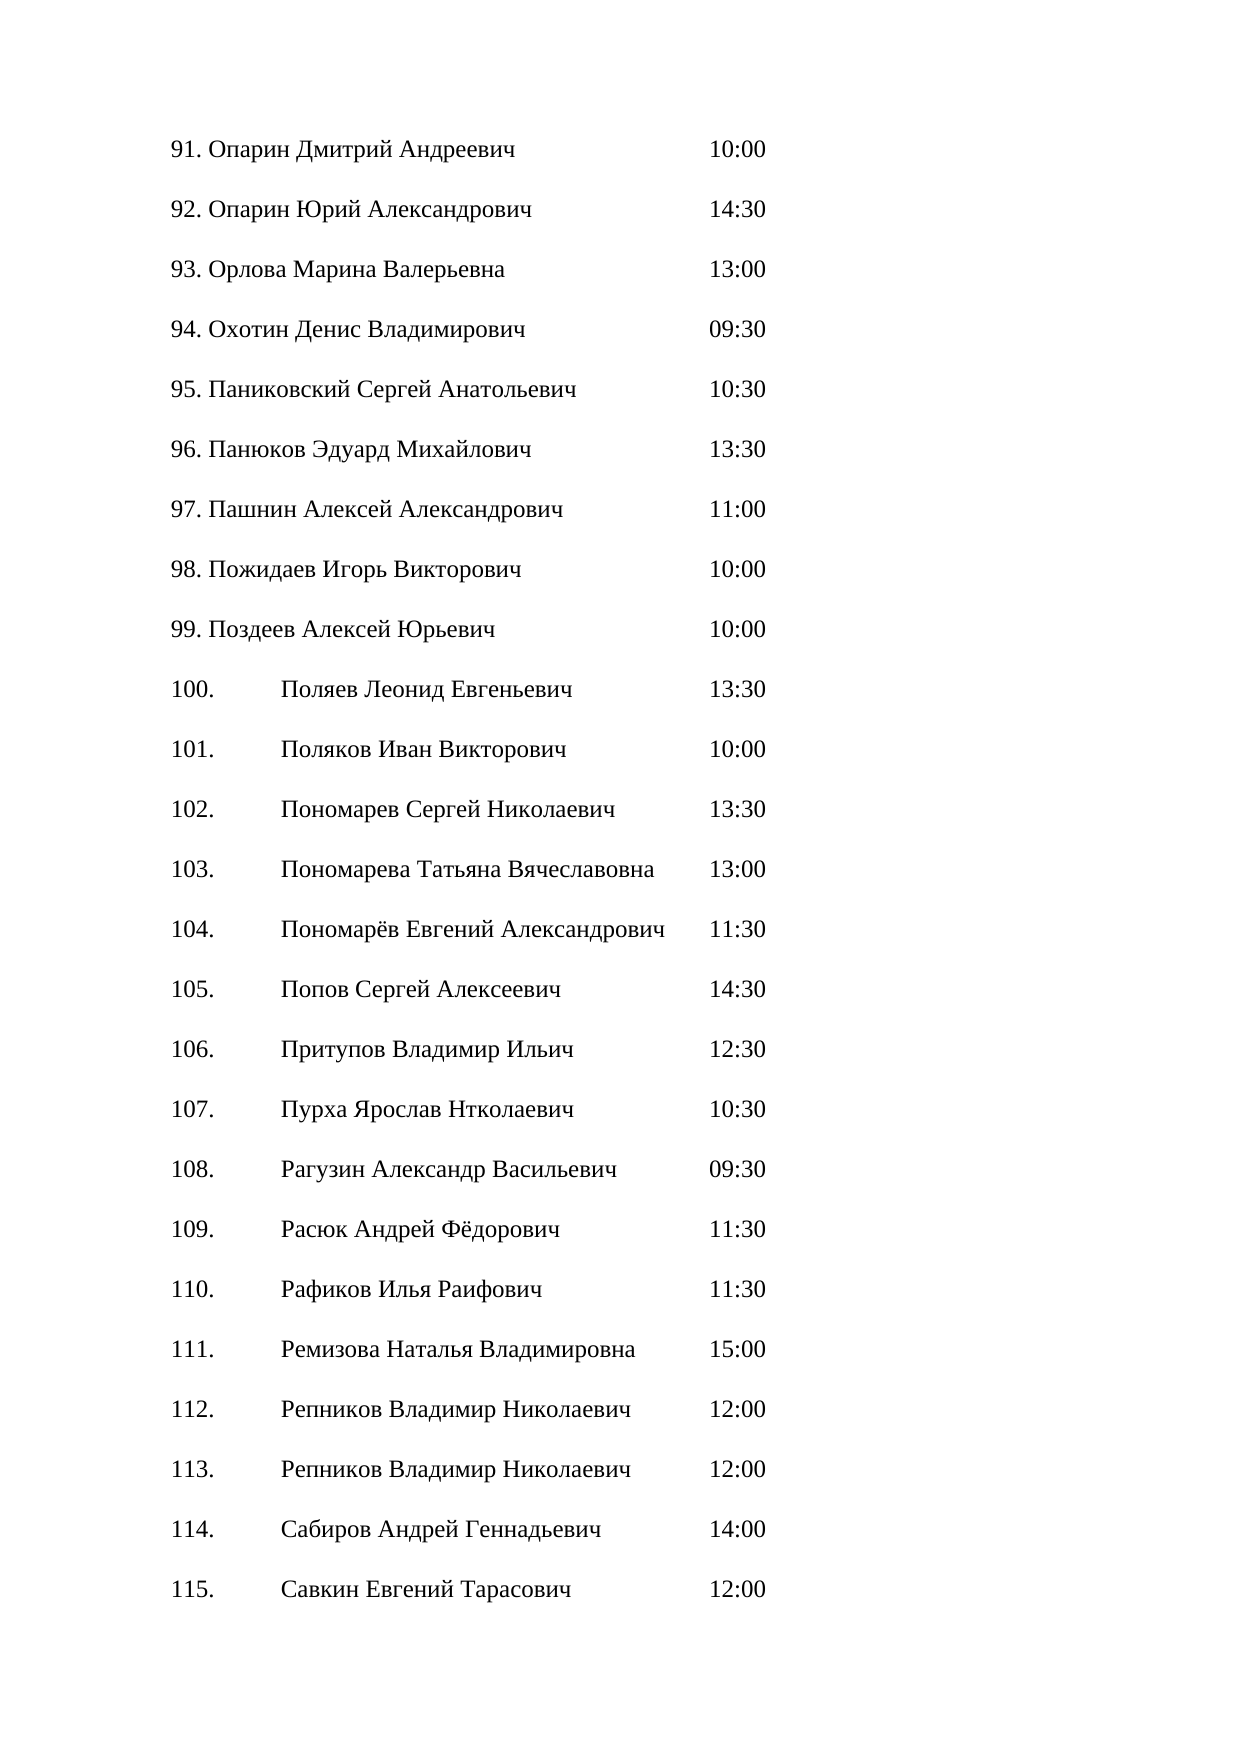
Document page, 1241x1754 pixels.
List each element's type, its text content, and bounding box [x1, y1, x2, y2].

table_cell Савкин Евгений Тарасович [118, 1558, 693, 1618]
table_cell Попов Сергей Алексеевич [118, 958, 693, 1018]
table_cell 12:00 [693, 1438, 1240, 1498]
table_cell Панюков Эдуард Михайлович [118, 418, 693, 478]
table_cell 12:00 [693, 1558, 1240, 1618]
table_cell 10:00 [693, 598, 1240, 658]
table_cell 13:00 [693, 238, 1240, 298]
table_cell Опарин Юрий Александрович [118, 178, 693, 238]
table_cell 13:00 [693, 838, 1240, 898]
table_cell 11:30 [693, 1258, 1240, 1318]
table_cell 09:30 [693, 298, 1240, 358]
table_cell 13:30 [693, 418, 1240, 478]
table_cell 11:00 [693, 478, 1240, 538]
table_cell Рафиков Илья Раифович [118, 1258, 693, 1318]
table_cell Пономарев Сергей Николаевич [118, 778, 693, 838]
table_cell 10:00 [693, 718, 1240, 778]
table_cell Пурха Ярослав Нтколаевич [118, 1078, 693, 1138]
table_cell 13:30 [693, 778, 1240, 838]
table_cell 12:30 [693, 1018, 1240, 1078]
table_cell 13:30 [693, 658, 1240, 718]
table_cell 15:00 [693, 1318, 1240, 1378]
table_cell Репников Владимир Николаевич [118, 1438, 693, 1498]
table_cell Паниковский Сергей Анатольевич [118, 358, 693, 418]
table_cell Поляев Леонид Евгеньевич [118, 658, 693, 718]
table_cell 14:00 [693, 1498, 1240, 1558]
table_cell Пашнин Алексей Александрович [118, 478, 693, 538]
table_cell Орлова Марина Валерьевна [118, 238, 693, 298]
table_cell 10:00 [693, 538, 1240, 598]
table_cell Притупов Владимир Ильич [118, 1018, 693, 1078]
table_cell Опарин Дмитрий Андреевич [118, 118, 693, 178]
table_cell 09:30 [693, 1138, 1240, 1198]
table_cell Ремизова Наталья Владимировна [118, 1318, 693, 1378]
table_cell 11:30 [693, 1198, 1240, 1258]
table_cell Поздеев Алексей Юрьевич [118, 598, 693, 658]
table_cell 10:30 [693, 1078, 1240, 1138]
table_cell Пономарева Татьяна Вячеславовна [118, 838, 693, 898]
table_cell 12:00 [693, 1378, 1240, 1438]
table_cell 10:30 [693, 358, 1240, 418]
table_cell 14:30 [693, 178, 1240, 238]
table_cell Сабиров Андрей Геннадьевич [118, 1498, 693, 1558]
table_cell 14:30 [693, 958, 1240, 1018]
table_cell Репников Владимир Николаевич [118, 1378, 693, 1438]
table_cell Охотин Денис Владимирович [118, 298, 693, 358]
table_cell Поляков Иван Викторович [118, 718, 693, 778]
table_cell Рагузин Александр Васильевич [118, 1138, 693, 1198]
table_cell 11:30 [693, 898, 1240, 958]
table_cell Пономарёв Евгений Александрович [118, 898, 693, 958]
table_cell 10:00 [693, 118, 1240, 178]
table_cell Пожидаев Игорь Викторович [118, 538, 693, 598]
table_cell Расюк Андрей Фёдорович [118, 1198, 693, 1258]
